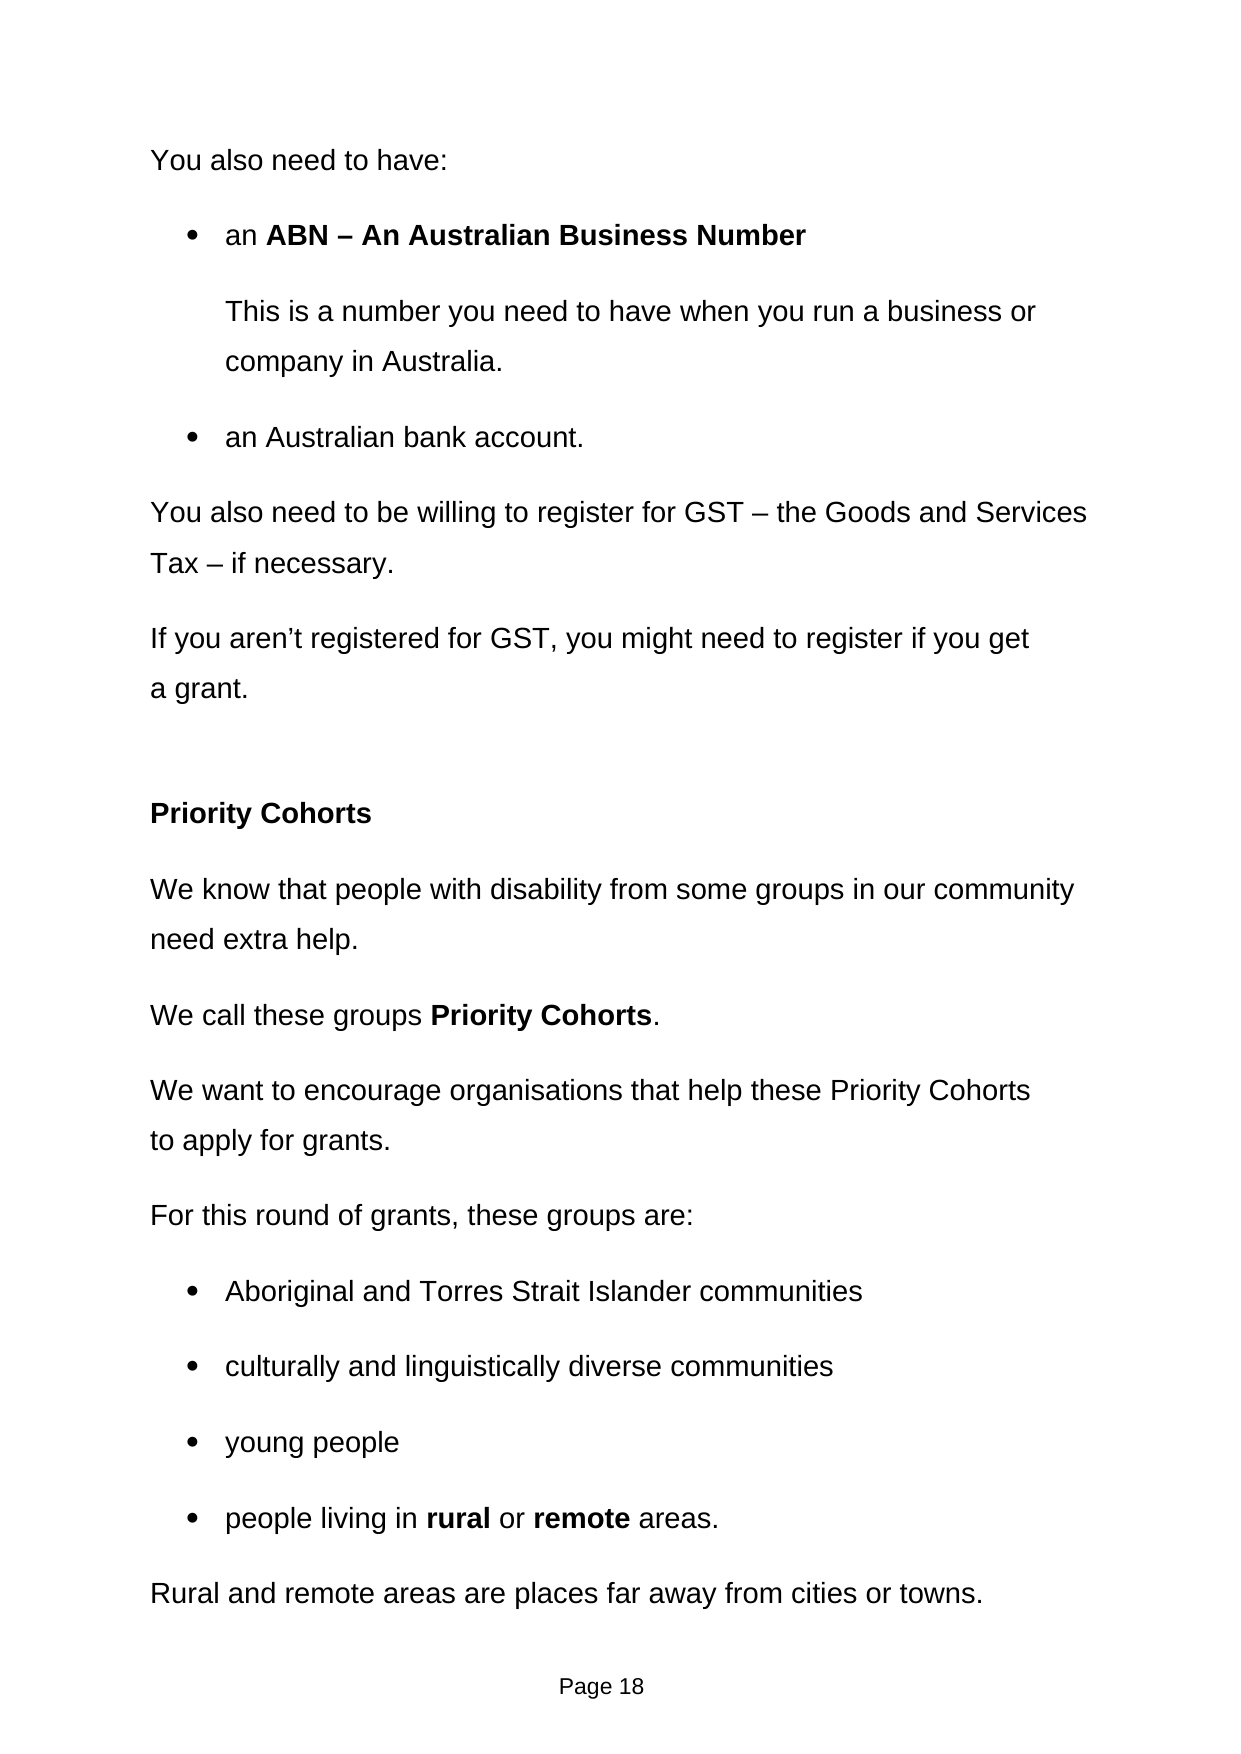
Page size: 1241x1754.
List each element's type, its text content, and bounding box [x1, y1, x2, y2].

list You also need to be willing to register for GST – the Goods and Services Tax – if necessary. [150, 495, 1090, 579]
list young people [187, 1425, 1090, 1459]
text You also need to have: [150, 143, 1090, 177]
text Rural and remote areas are places far away from cities or towns. [150, 1576, 1090, 1610]
list culturally and linguistically diverse communities [187, 1349, 1090, 1383]
list people living in rural or remote areas. [187, 1501, 1090, 1534]
text For this round of grants, these groups are: [150, 1198, 1090, 1232]
text We want to encourage organisations that help these Priority Cohorts to apply for grants. [150, 1073, 1090, 1157]
list This is a number you need to have when you run a business or company in Australia. [225, 294, 1090, 378]
text We call these groups Priority Cohorts. [150, 997, 1090, 1031]
subtitle Priority Cohorts [150, 797, 1090, 830]
list an ABN – An Australian Business Number [187, 218, 1090, 252]
list If you aren’t registered for GST, you might need to register if you get a grant. [150, 621, 1090, 705]
list an Australian bank account. [187, 420, 1090, 453]
text We know that people with disability from some groups in our community need extra help. [150, 872, 1090, 956]
list Aboriginal and Torres Strait Islander communities [187, 1274, 1090, 1307]
